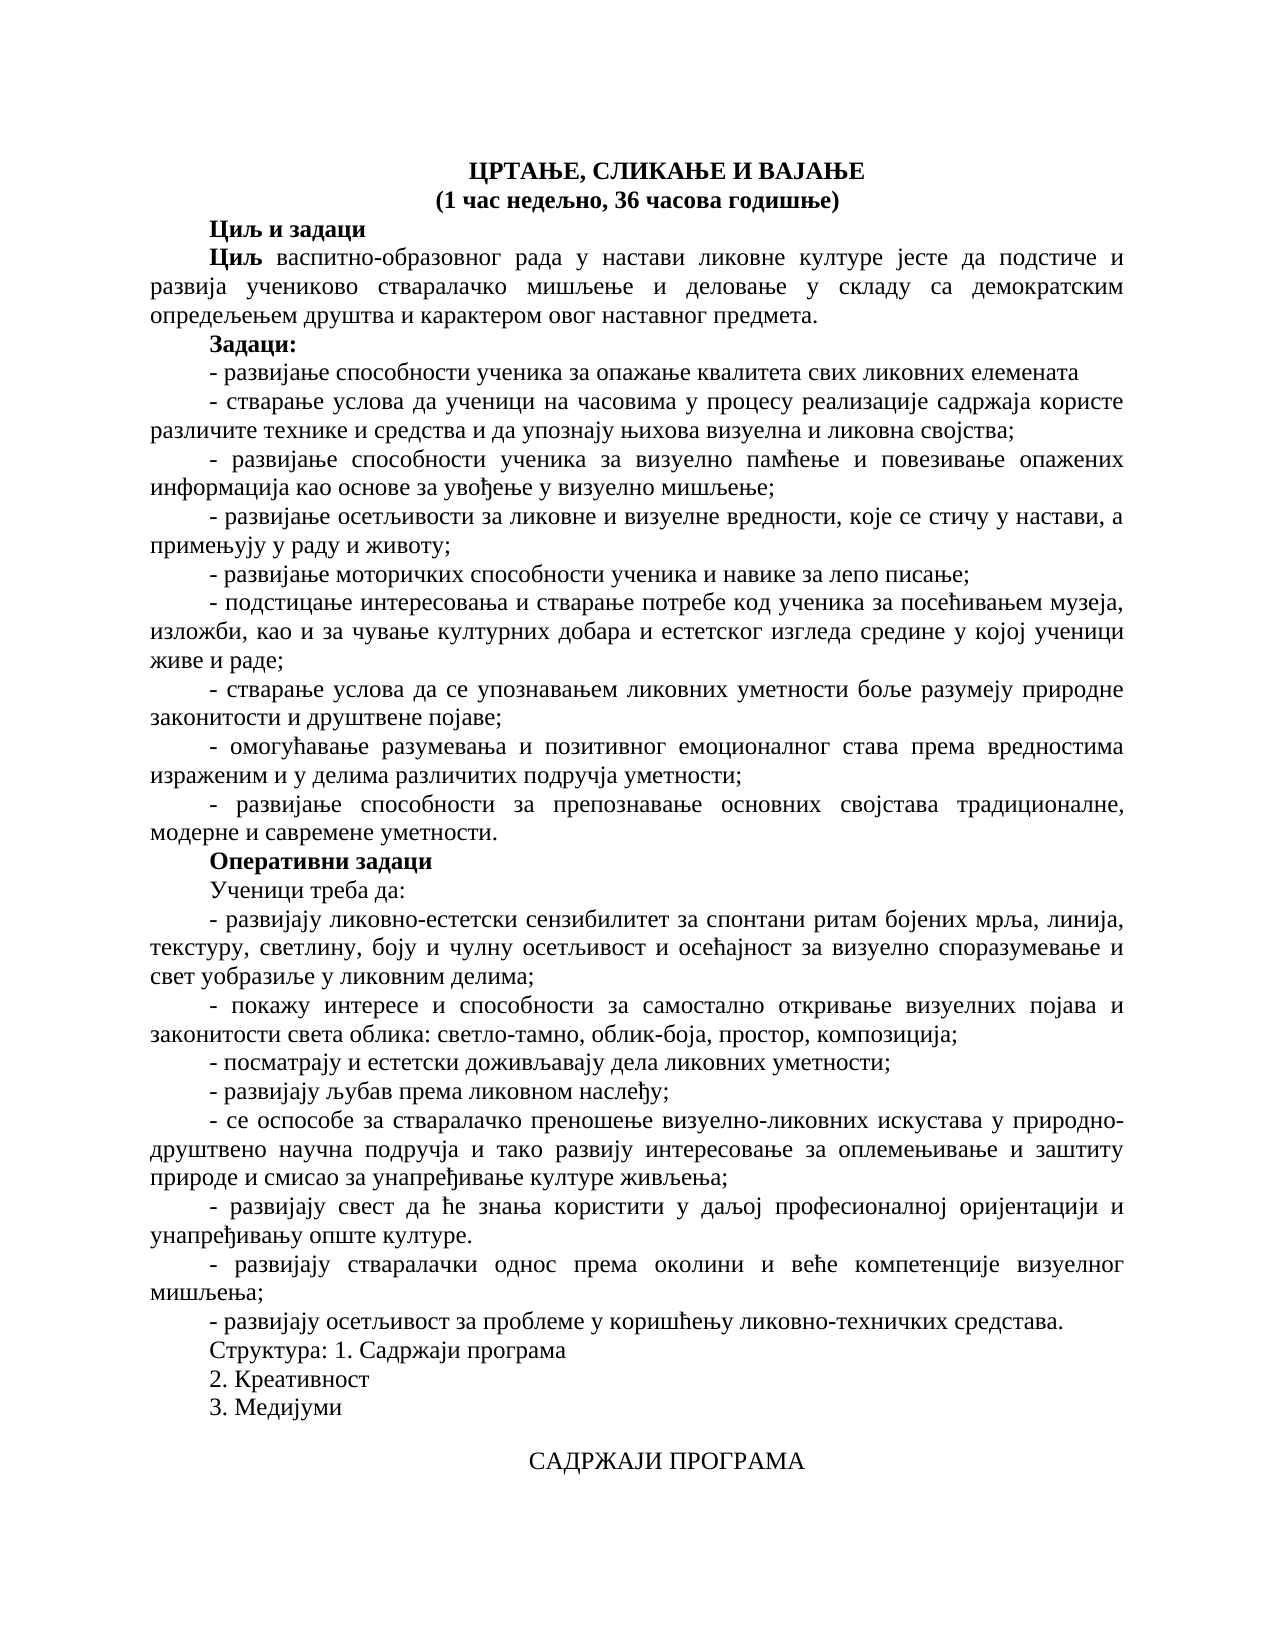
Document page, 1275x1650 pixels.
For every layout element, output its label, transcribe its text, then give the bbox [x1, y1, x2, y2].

text - покажу интересе и способности за самостално откривање визуелних појава и законитости света облика: светло-тамно, облик-боја, простор, композиција; [150, 990, 1125, 1047]
text - развијају стваралачки однос према околини и веће компетенције визуелног мишљења; [150, 1249, 1125, 1306]
text - развијање способности за препознавање основних својстава традиционалне, модерне и савремене уметности. [150, 789, 1125, 846]
text - посматрају и естетски доживљавају дела ликовних уметности; [150, 1047, 1125, 1076]
text - развијање способности ученика за опажање квалитета свих ликовних елемената [150, 357, 1125, 386]
text Структура: 1. Садржаји програма [150, 1335, 1125, 1364]
text - се оспособе за стваралачко преношење визуелно-ликовних искустава у природно-друштвено научна подручја и тако развију интересовање за оплемењивање и заштиту природе и смисао за унапређивање културе живљења; [150, 1105, 1125, 1191]
text Задаци: [150, 329, 1125, 357]
text - стварање услова да се упознавањем ликовних уметности боље разумеју природне законитости и друштвене појаве; [150, 674, 1125, 731]
text 3. Медијуми [150, 1392, 1125, 1421]
text САДРЖАЈИ ПРОГРАМА [150, 1446, 1125, 1475]
text - подстицање интересовања и стварање потребе код ученика за посећивањем музеја, изложби, као и за чување културних добара и естетског изгледа средине у којој ученици живе и раде; [150, 587, 1125, 674]
text - развијају ликовно-естетски сензибилитет за спонтани ритам бојених мрља, линија, текстуру, светлину, боју и чулну осетљивост и осећајност за визуелно споразумевање и свет уобразиље у ликовним делима; [150, 904, 1125, 990]
text Ученици треба да: [150, 875, 1125, 904]
text - развијају свест да ће знања користити у даљој професионалној оријентацији и унапређивању опште културе. [150, 1191, 1125, 1249]
text Оперативни задаци [150, 846, 1125, 875]
text 2. Креативност [150, 1364, 1125, 1392]
text - развијају осетљивост за проблеме у коришћењу ликовно-техничких средстава. [150, 1306, 1125, 1335]
text - омогућавање разумевања и позитивног емоционалног става према вредностима израженим и у делима различитих подручја уметности; [150, 731, 1125, 789]
text - развијање способности ученика за визуелно памћење и повезивање опажених информација као основе за увођење у визуелно мишљење; [150, 444, 1125, 501]
text Циљ и задаци [150, 214, 1125, 242]
text - стварање услова да ученици на часовима у процесу реализације садржаја користе различите технике и средства и да упознају њихова визуелна и ликовна својства; [150, 386, 1125, 444]
text ЦРТАЊЕ, СЛИКАЊЕ И ВАЈАЊЕ (1 час недељно, 36 часова годишње) [150, 156, 1125, 214]
text - развијају љубав према ликовном наслеђу; [150, 1076, 1125, 1105]
text - развијање осетљивости за ликовне и визуелне вредности, које се стичу у настави, а примењују у раду и животу; [150, 501, 1125, 559]
text Циљ васпитно-образовног рада у настави ликовне културе јесте да подстиче и развија учениково стваралачко мишљење и деловање у складу са демократским опредељењем друштва и карактером овог наставног предмета. [150, 242, 1125, 329]
text - развијање моторичких способности ученика и навике за лепо писање; [150, 559, 1125, 587]
